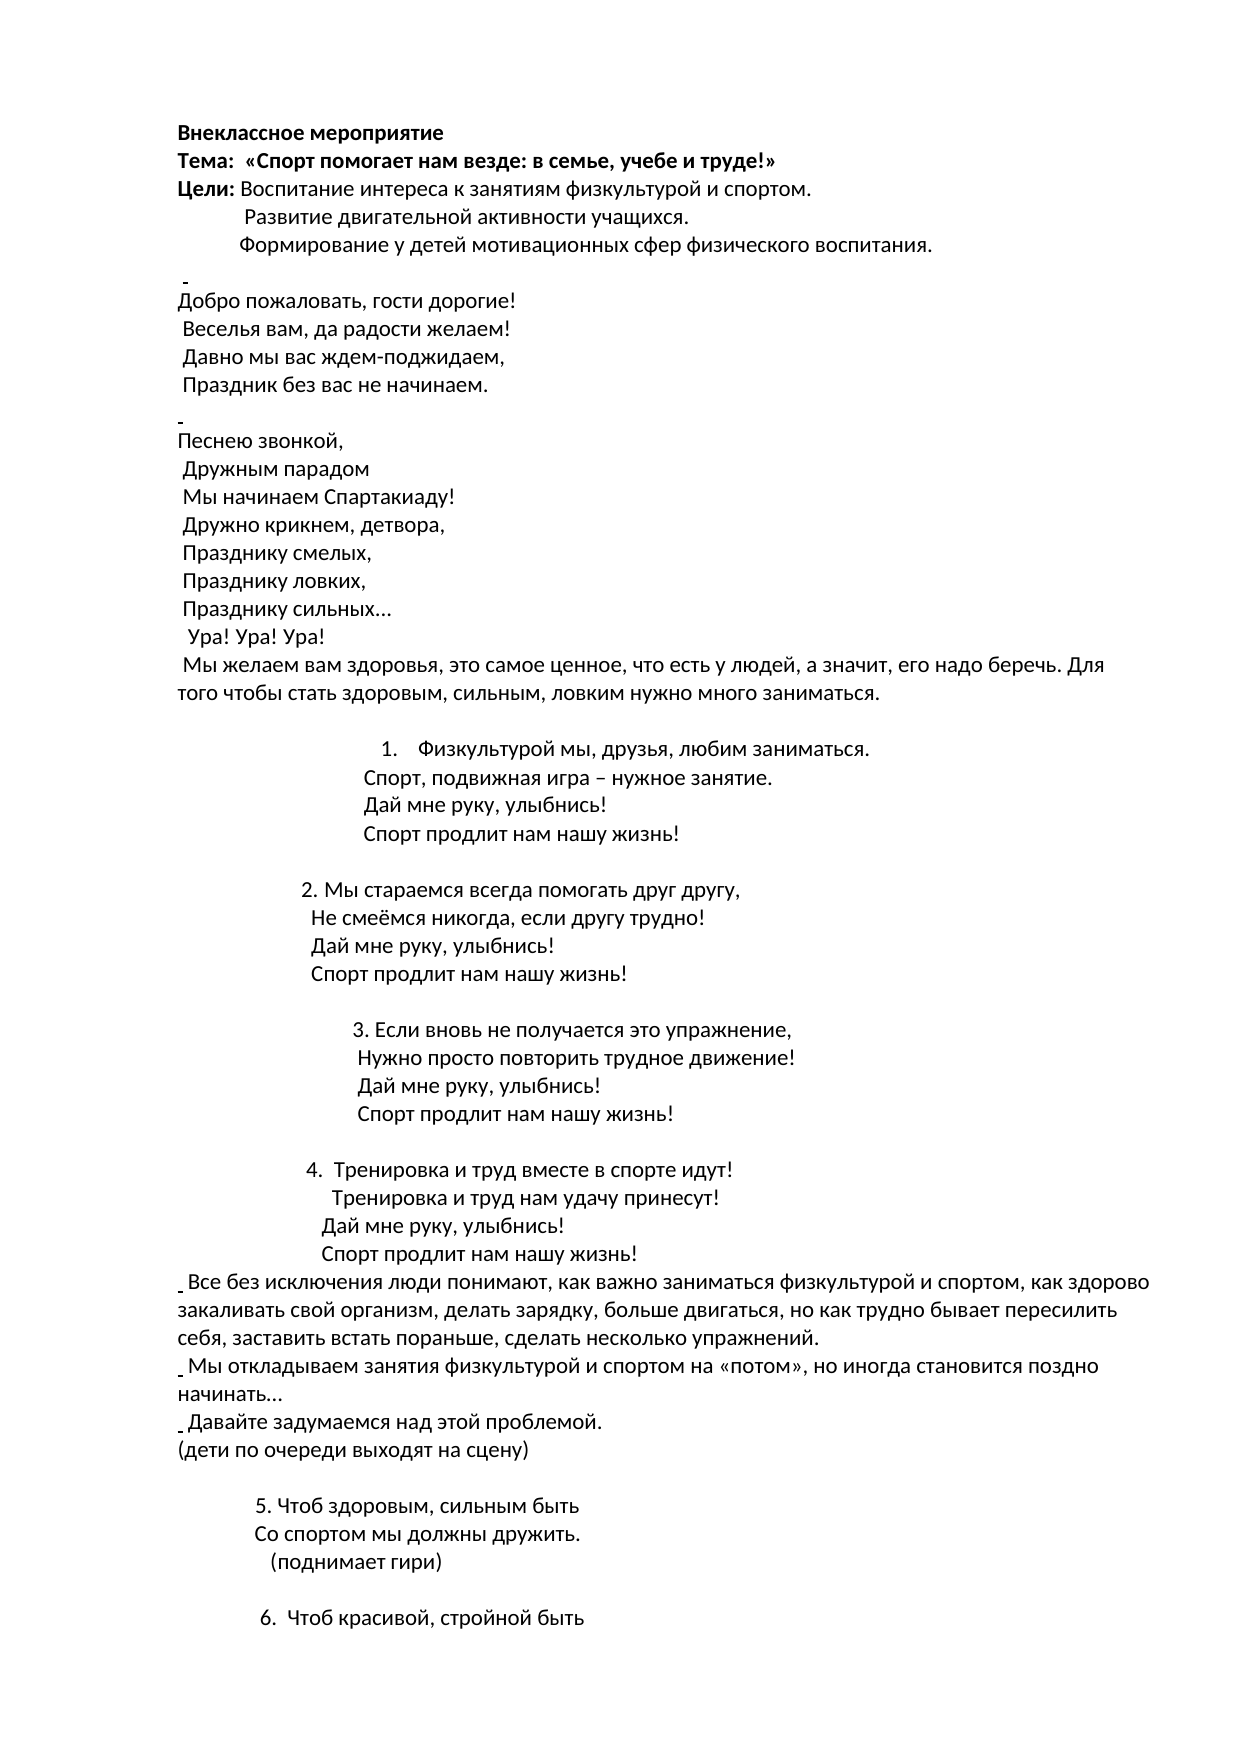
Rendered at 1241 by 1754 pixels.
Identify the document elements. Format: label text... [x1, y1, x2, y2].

text Спорт продлит нам нашу жизнь! [177, 1239, 1152, 1267]
text 4. Тренировка и труд вместе в спорте идут! [177, 1155, 1152, 1183]
text Песнею звонкой, [177, 426, 1152, 454]
text Празднику смелых, [177, 538, 1152, 566]
text Спорт продлит нам нашу жизнь! [177, 1099, 1152, 1127]
text Давно мы вас ждем-поджидаем, [177, 342, 1152, 370]
text Дай мне руку, улыбнись! [177, 931, 1152, 959]
text 5. Чтоб здоровым, сильным быть [177, 1491, 1152, 1519]
text Празднику сильных... [177, 594, 1152, 622]
text Мы откладываем занятия физкультурой и спортом на «потом», но иногда становится поздно начинать… [177, 1351, 1152, 1407]
text 2. Мы стараемся всегда помогать друг другу, [177, 875, 1152, 903]
text Дай мне руку, улыбнись! [177, 1071, 1152, 1099]
text Спорт, подвижная игра – нужное занятие. [177, 763, 1152, 791]
text Тренировка и труд нам удачу принесут! [177, 1183, 1152, 1211]
text 6. Чтоб красивой, стройной быть [177, 1603, 1152, 1631]
text (дети по очереди выходят на сцену) [177, 1435, 1152, 1463]
text Тема: «Спорт помогает нам везде: в семье, учебе и труде!» [177, 146, 1152, 174]
text Давайте задумаемся над этой проблемой. [177, 1407, 1152, 1435]
text Дай мне руку, улыбнись! [177, 791, 1152, 819]
text Цели: Воспитание интереса к занятиям физкультурой и спортом. [177, 174, 1152, 202]
text Ура! Ура! Ура! [177, 622, 1152, 651]
text Формирование у детей мотивационных сфер физического воспитания. [177, 230, 1152, 258]
text Дай мне руку, улыбнись! [177, 1211, 1152, 1239]
text Добро пожаловать, гости дорогие! [177, 286, 1152, 314]
text Со спортом мы должны дружить. [177, 1519, 1152, 1547]
text Спорт продлит нам нашу жизнь! [177, 959, 1152, 987]
text 3. Если вновь не получается это упражнение, [177, 1015, 1152, 1043]
text Праздник без вас не начинаем. [177, 370, 1152, 398]
text Дружным парадом [177, 454, 1152, 482]
text Нужно просто повторить трудное движение! [177, 1043, 1152, 1071]
text Не смеёмся никогда, если другу трудно! [177, 903, 1152, 931]
text Внеклассное мероприятие [177, 118, 1152, 146]
text Развитие двигательной активности учащихся. [177, 202, 1152, 230]
text Мы желаем вам здоровья, это самое ценное, что есть у людей, а значит, его надо беречь. Для того чтобы стать здоровым, сильным, ловким нужно много заниматься. [177, 651, 1152, 707]
text Все без исключения люди понимают, как важно заниматься физкультурой и спортом, как здорово закаливать свой организм, делать зарядку, больше двигаться, но как трудно бывает пересилить себя, заставить встать пораньше, сделать несколько упражнений. [177, 1267, 1152, 1351]
text Веселья вам, да радости желаем! [177, 314, 1152, 342]
text Спорт продлит нам нашу жизнь! [177, 819, 1152, 847]
text Празднику ловких, [177, 566, 1152, 594]
text (поднимает гири) [177, 1547, 1152, 1575]
text Дружно крикнем, детвора, [177, 510, 1152, 538]
list Физкультурой мы, друзья, любим заниматься. [380, 734, 1152, 763]
text Мы начинаем Спартакиаду! [177, 482, 1152, 510]
